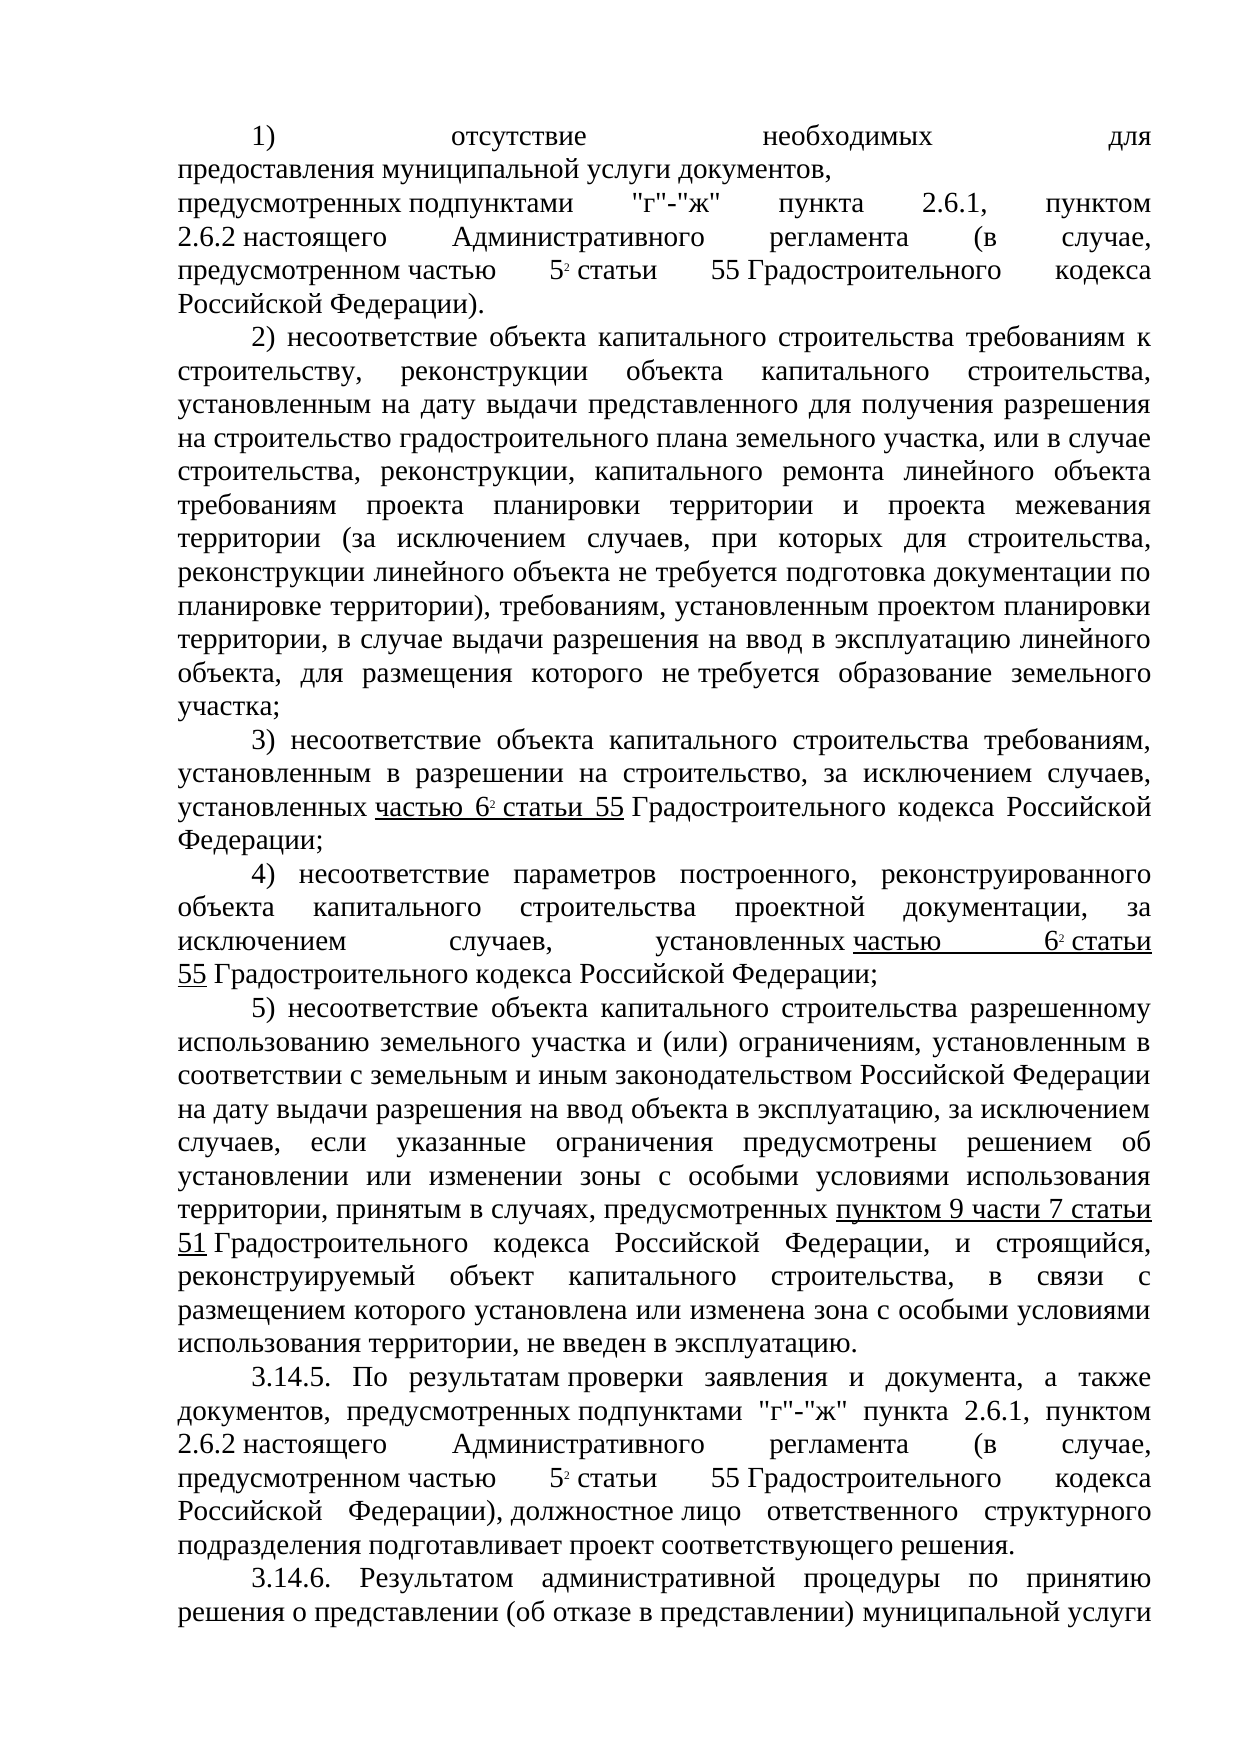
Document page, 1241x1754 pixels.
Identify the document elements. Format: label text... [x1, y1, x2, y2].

text 5) несоответствие объекта капитального строительства разрешенному использованию земельного участка и (или) ограничениям, установленным в соответствии с земельным и иным законодательством Российской Федерации на дату выдачи разрешения на ввод объекта в эксплуатацию, за исключением случаев, если указанные ограничения предусмотрены решением об установлении или изменении зоны с особыми условиями использования территории, принятым в случаях, предусмотренных пунктом 9 части 7 статьи 51 Градостроительного кодекса Российской Федерации, и строящийся, реконструируемый объект капитального строительства, в связи с размещением которого установлена или изменена зона с особыми условиями использования территории, не введен в эксплуатацию. [177, 990, 1152, 1359]
text 2) несоответствие объекта капитального строительства требованиям к строительству, реконструкции объекта капитального строительства, установленным на дату выдачи представленного для получения разрешения на строительство градостроительного плана земельного участка, или в случае строительства, реконструкции, капитального ремонта линейного объекта требованиям проекта планировки территории и проекта межевания территории (за исключением случаев, при которых для строительства, реконструкции линейного объекта не требуется подготовка документации по планировке территории), требованиям, установленным проектом планировки территории, в случае выдачи разрешения на ввод в эксплуатацию линейного объекта, для размещения которого не требуется образование земельного участка; [177, 319, 1152, 722]
text 3) несоответствие объекта капитального строительства требованиям, установленным в разрешении на строительство, за исключением случаев, установленных частью 62 статьи 55 Градостроительного кодекса Российской Федерации; [177, 722, 1152, 856]
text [177, 1560, 1152, 1627]
text 4) несоответствие параметров построенного, реконструированного объекта капитального строительства проектной документации, за исключением случаев, установленных частью 62 статьи 55 Градостроительного кодекса Российской Федерации; [177, 856, 1152, 990]
text 1) отсутствие необходимых для предоставления муниципальной услуги документов, предусмотренных подпунктами "г"-"ж" пункта 2.6.1, пунктом 2.6.2 настоящего Административного регламента (в случае, предусмотренном частью 52 статьи 55 Градостроительного кодекса Российской Федерации). [177, 118, 1152, 319]
text 3.14.5. По результатам проверки заявления и документа, а также документов, предусмотренных подпунктами "г"-"ж" пункта 2.6.1, пунктом 2.6.2 настоящего Административного регламента (в случае, предусмотренном частью 52 статьи 55 Градостроительного кодекса Российской Федерации), должностное лицо ответственного структурного подразделения подготавливает проект соответствующего решения. [177, 1359, 1152, 1560]
